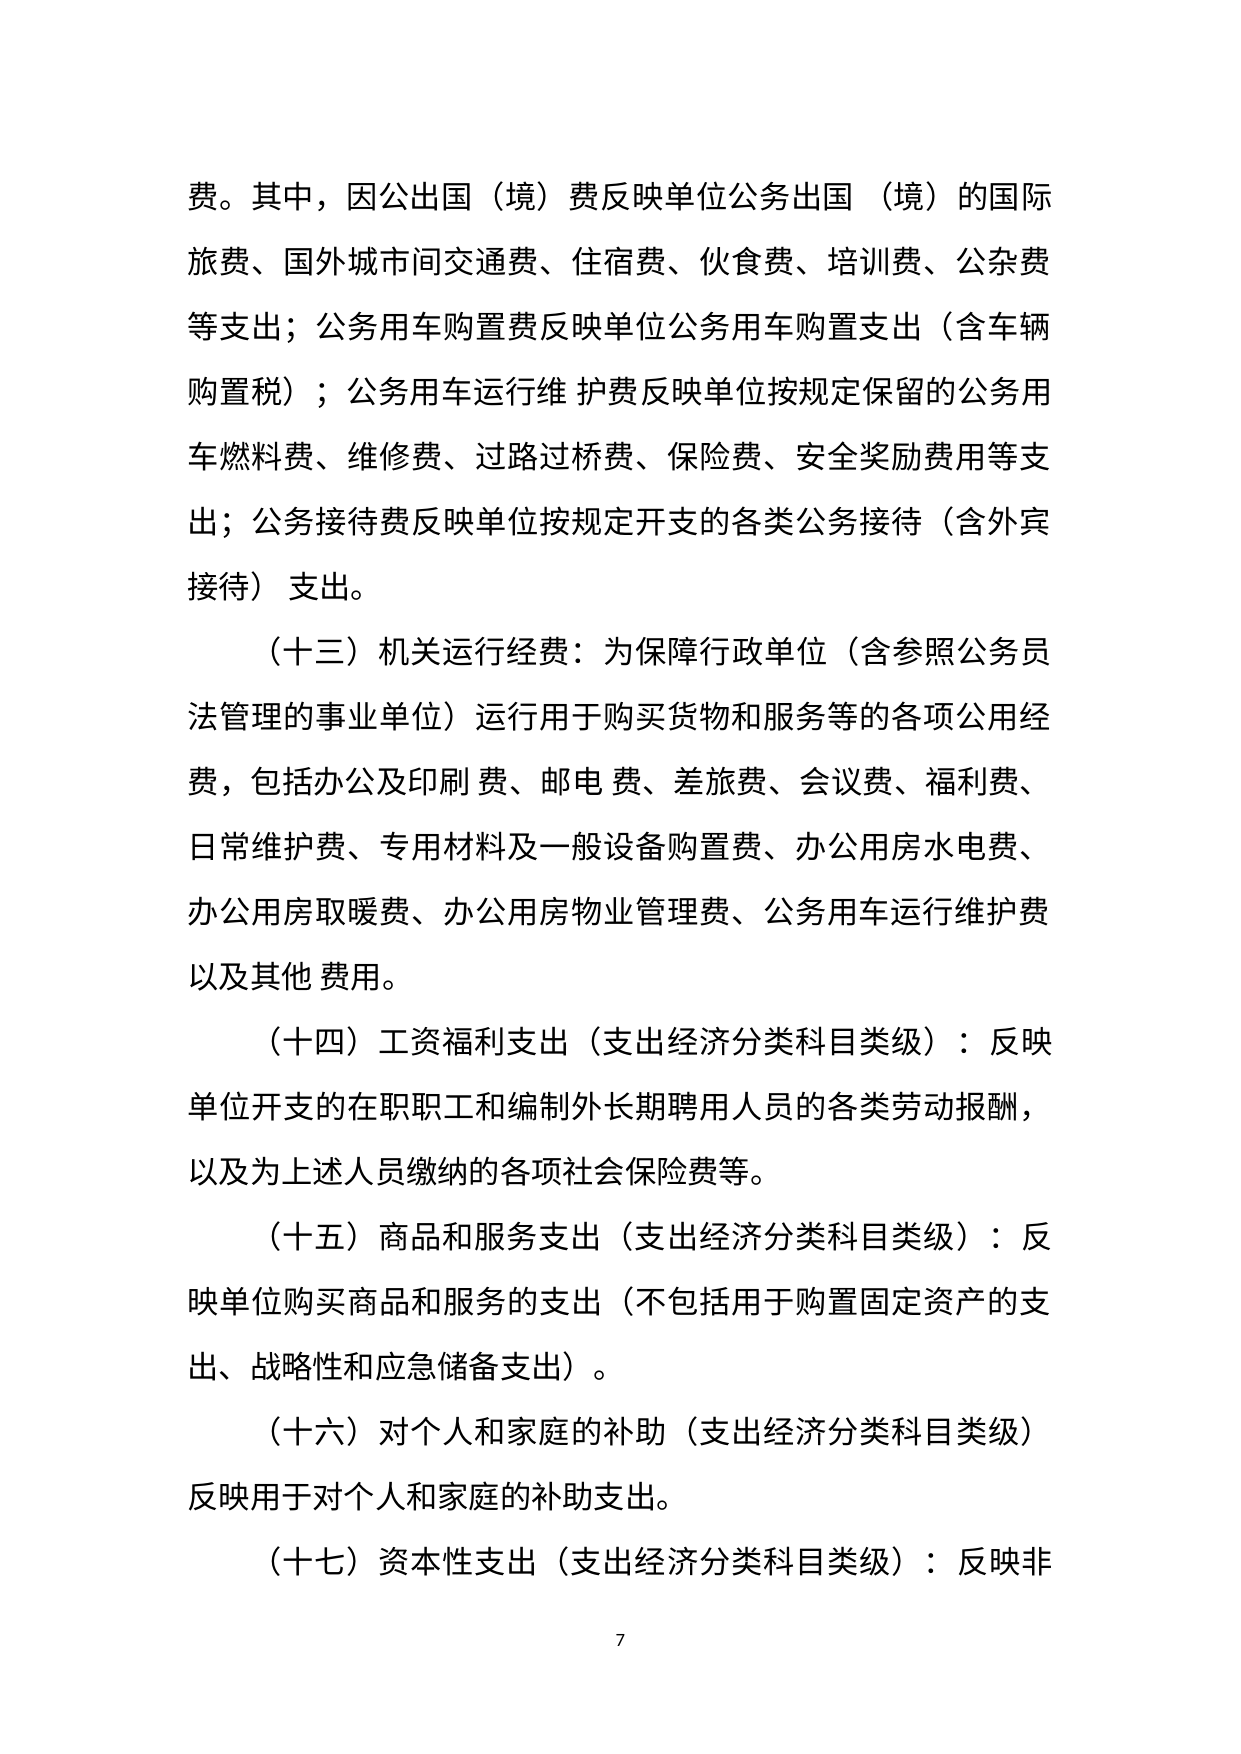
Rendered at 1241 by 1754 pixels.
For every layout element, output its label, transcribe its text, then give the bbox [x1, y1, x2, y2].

text （十四）工资福利支出（支出经济分类科目类级）：反映单位开支的在职职工和编制外长期聘用人员的各类劳动报酬，以及为上述人员缴纳的各项社会保险费等。 [187, 1007, 1053, 1202]
text （十六）对个人和家庭的补助（支出经济分类科目类级）：反映用于对个人和家庭的补助支出。 [187, 1397, 1053, 1527]
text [187, 162, 1053, 617]
text （十五）商品和服务支出（支出经济分类科目类级）：反映单位购买商品和服务的支出（不包括用于购置固定资产的支出、战略性和应急储备支出）。 [187, 1202, 1053, 1397]
text （十三）机关运行经费：为保障行政单位（含参照公务员法管理的事业单位）运行用于购买货物和服务等的各项公用经费，包括办公及印刷 费、邮电 费、差旅费、会议费、福利费、日常维护费、专用材料及一般设备购置费、办公用房水电费、办公用房取暖费、办公用房物业管理费、公务用车运行维护费以及其他 费用。 [187, 617, 1053, 1007]
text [187, 1527, 1053, 1592]
